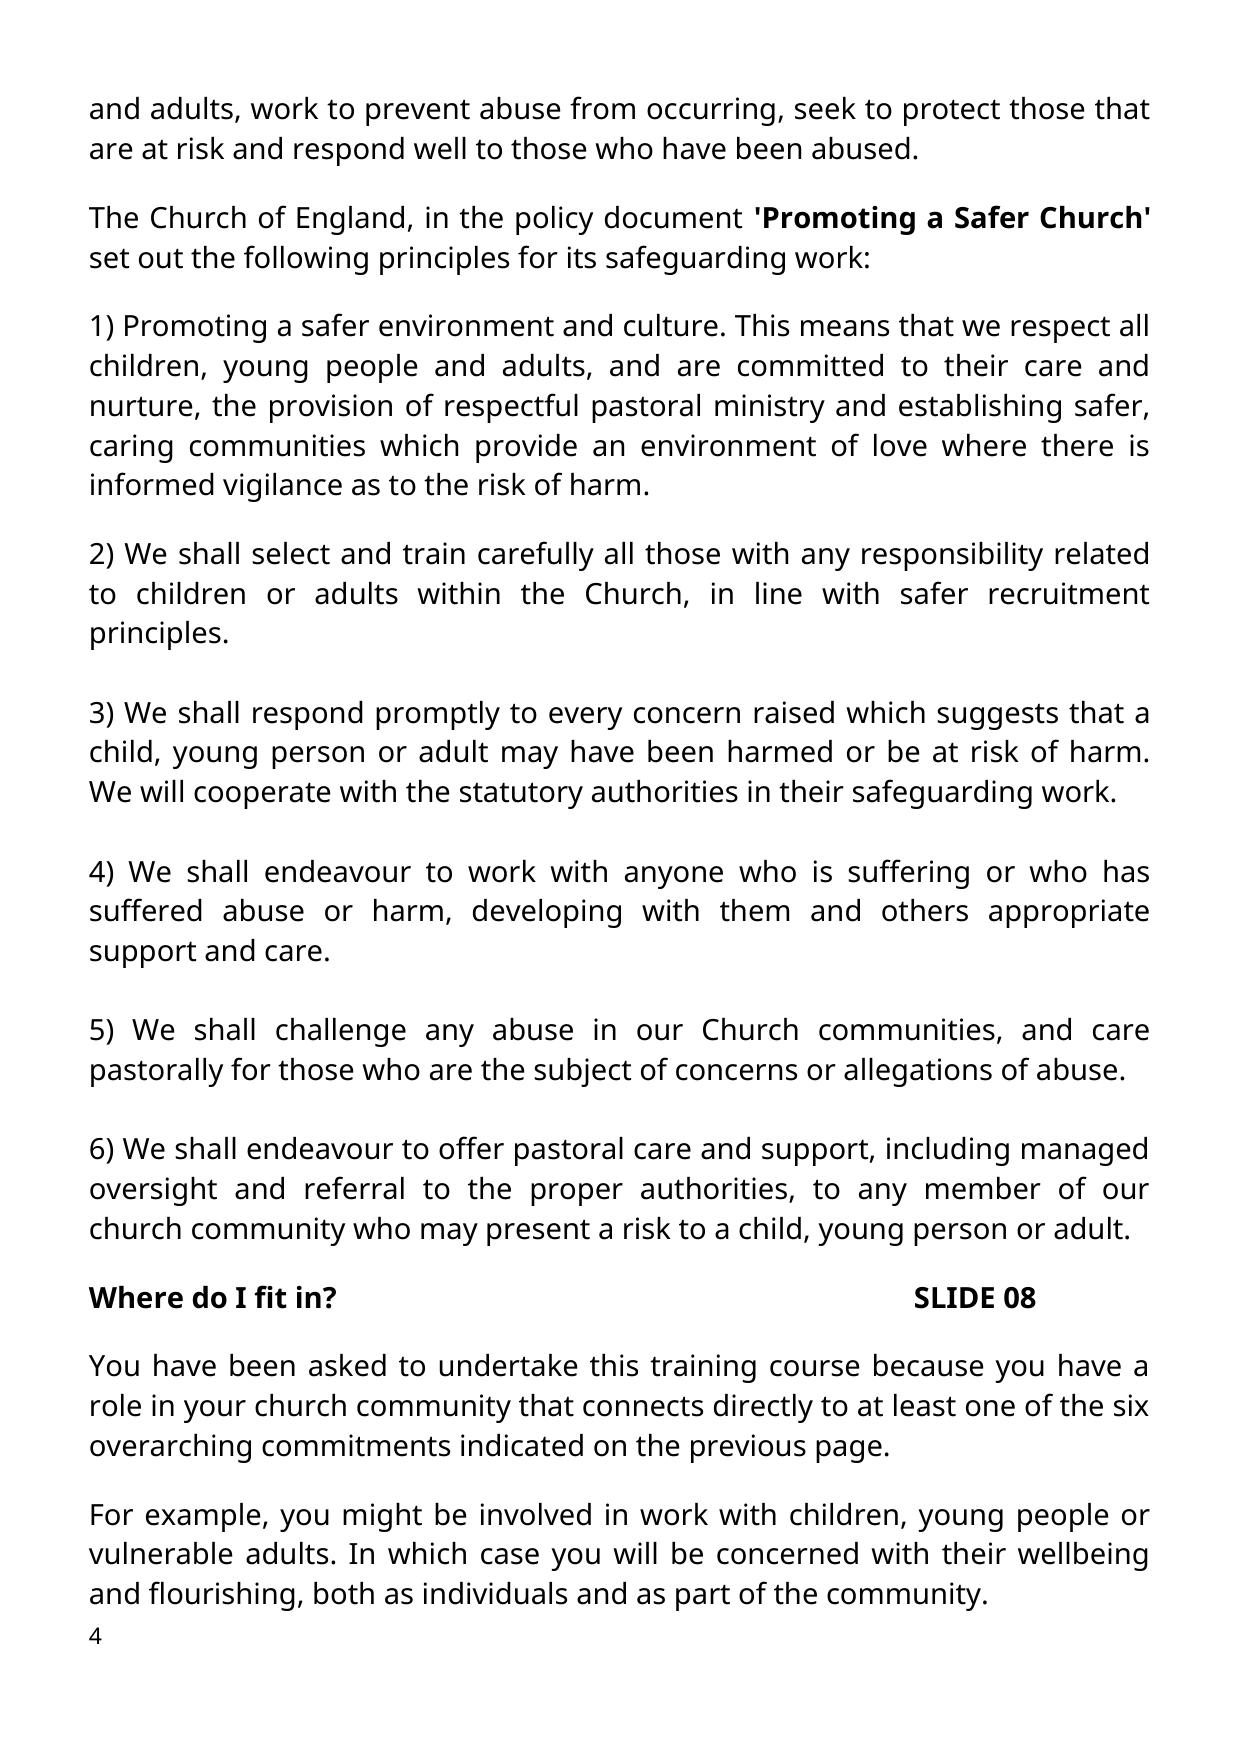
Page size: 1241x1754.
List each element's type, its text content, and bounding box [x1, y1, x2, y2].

text 4) We shall endeavour to work with anyone who is suffering or who has suffered abuse or harm, developing with them and others appropriate support and care. [89, 851, 1152, 970]
text 2) We shall select and train carefully all those with any responsibility related to children or adults within the Church, in line with safer recruitment principles. [89, 533, 1152, 652]
text You have been asked to undertake this training course because you have a role in your church community that connects directly to at least one of the six overarching commitments indicated on the previous page. [89, 1346, 1152, 1465]
text 1) Promoting a safer environment and culture. This means that we respect all children, young people and adults, and are committed to their care and nurture, the provision of respectful pastoral ministry and establishing safer, caring communities which provide an environment of love where there is informed vigilance as to the risk of harm. [89, 306, 1152, 504]
text 6) We shall endeavour to offer pastoral care and support, including managed oversight and referral to the proper authorities, to any member of our church community who may present a risk to a child, young person or adult. [89, 1089, 1152, 1248]
text For example, you might be involved in work with children, young people or vulnerable adults. In which case you will be concerned with their wellbeing and flourishing, both as individuals and as part of the community. [89, 1494, 1152, 1613]
text Where do I fit in? SLIDE 08 [89, 1277, 1152, 1317]
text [89, 89, 1152, 168]
text The Church of England, in the policy document 'Promoting a Safer Church' set out the following principles for its safeguarding work: [89, 197, 1152, 277]
text 3) We shall respond promptly to every concern raised which suggests that a child, young person or adult may have been harmed or be at risk of harm. We will cooperate with the statutory authorities in their safeguarding work. [89, 652, 1152, 811]
text 5) We shall challenge any abuse in our Church communities, and care pastorally for those who are the subject of concerns or allegations of abuse. [89, 970, 1152, 1089]
